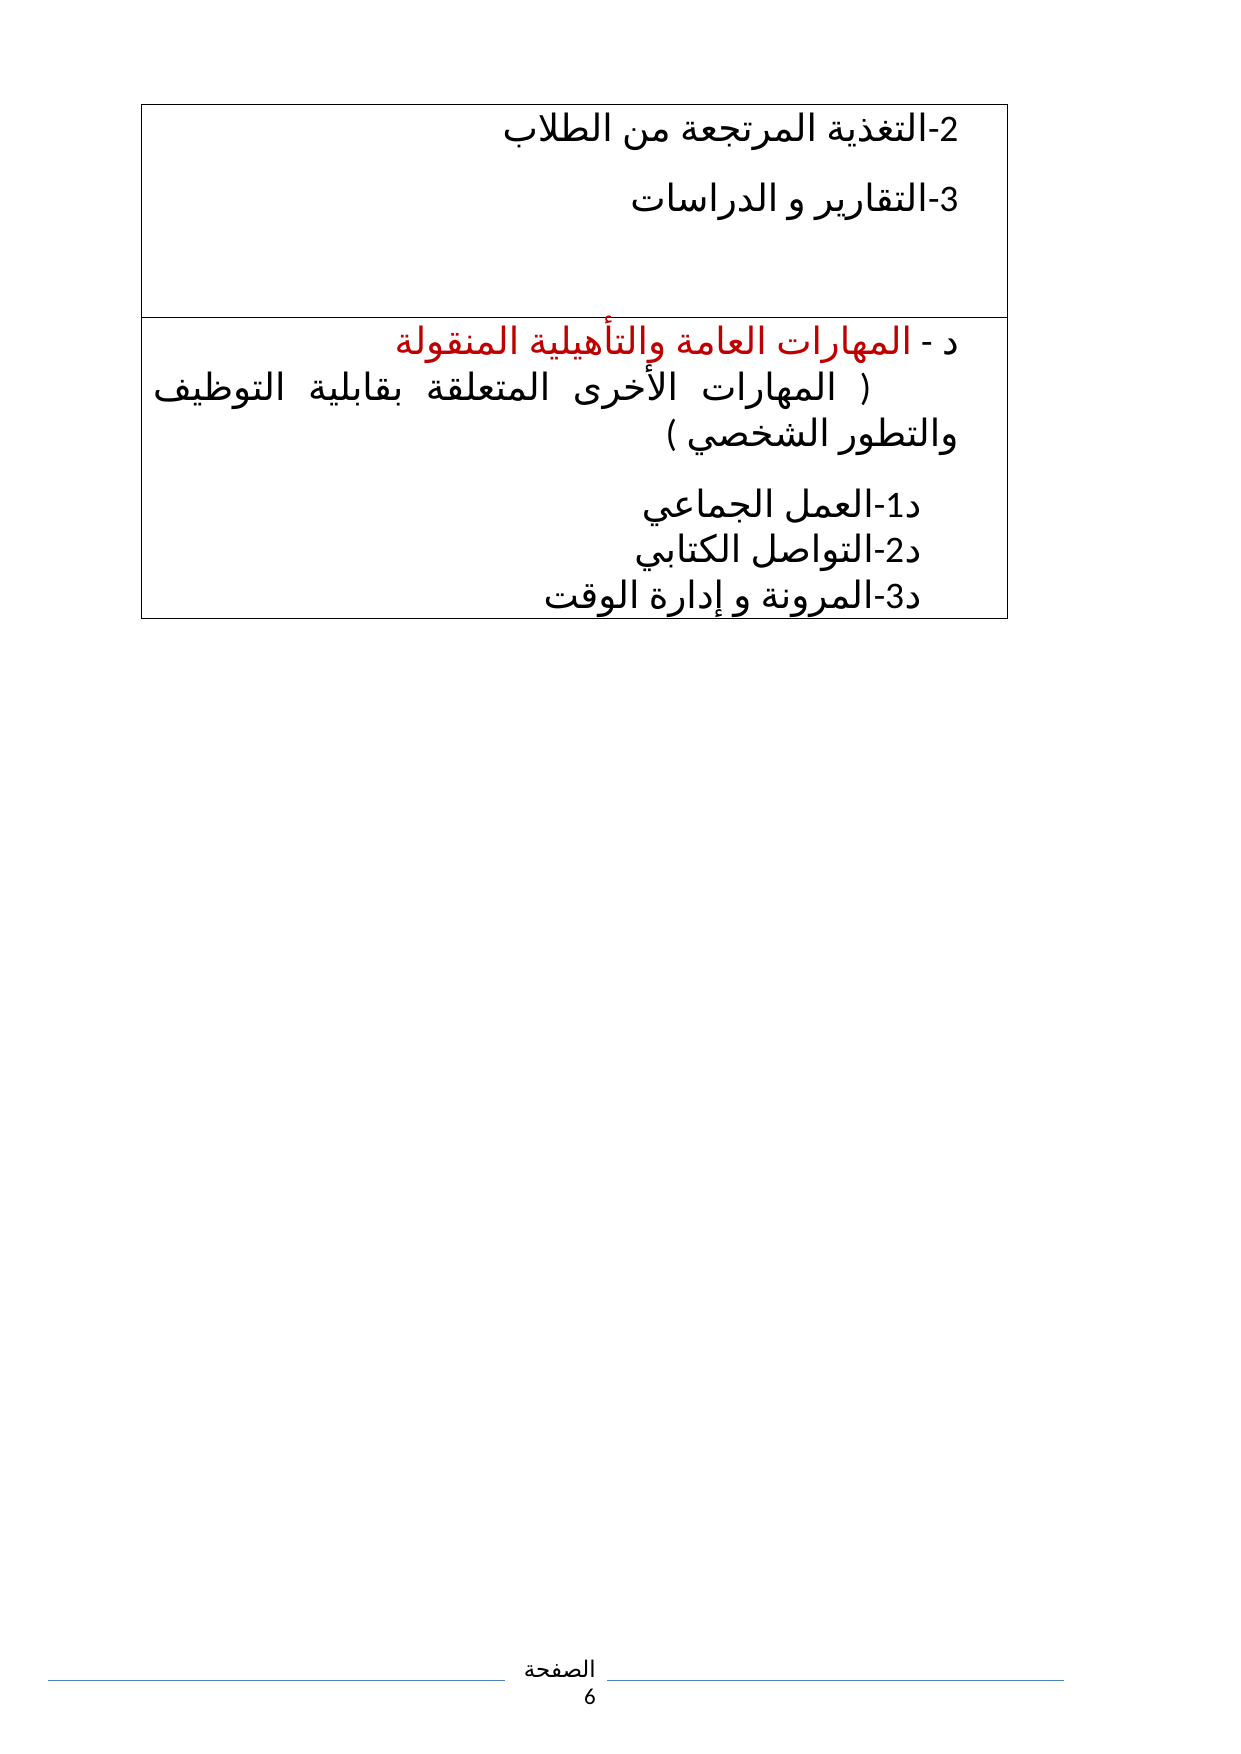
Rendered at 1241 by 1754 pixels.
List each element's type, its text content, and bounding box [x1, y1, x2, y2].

table_cell د - المهارات العامة والتأهيلية المنقولة ( المهارات الأخرى المتعلقة بقابلية التوظيف والتطور الشخصي ) د1-العمل الجماعي د2-التواصل الكتابي د3-المرونة و إدارة الوقت [142, 318, 1007, 618]
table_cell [142, 105, 1007, 317]
